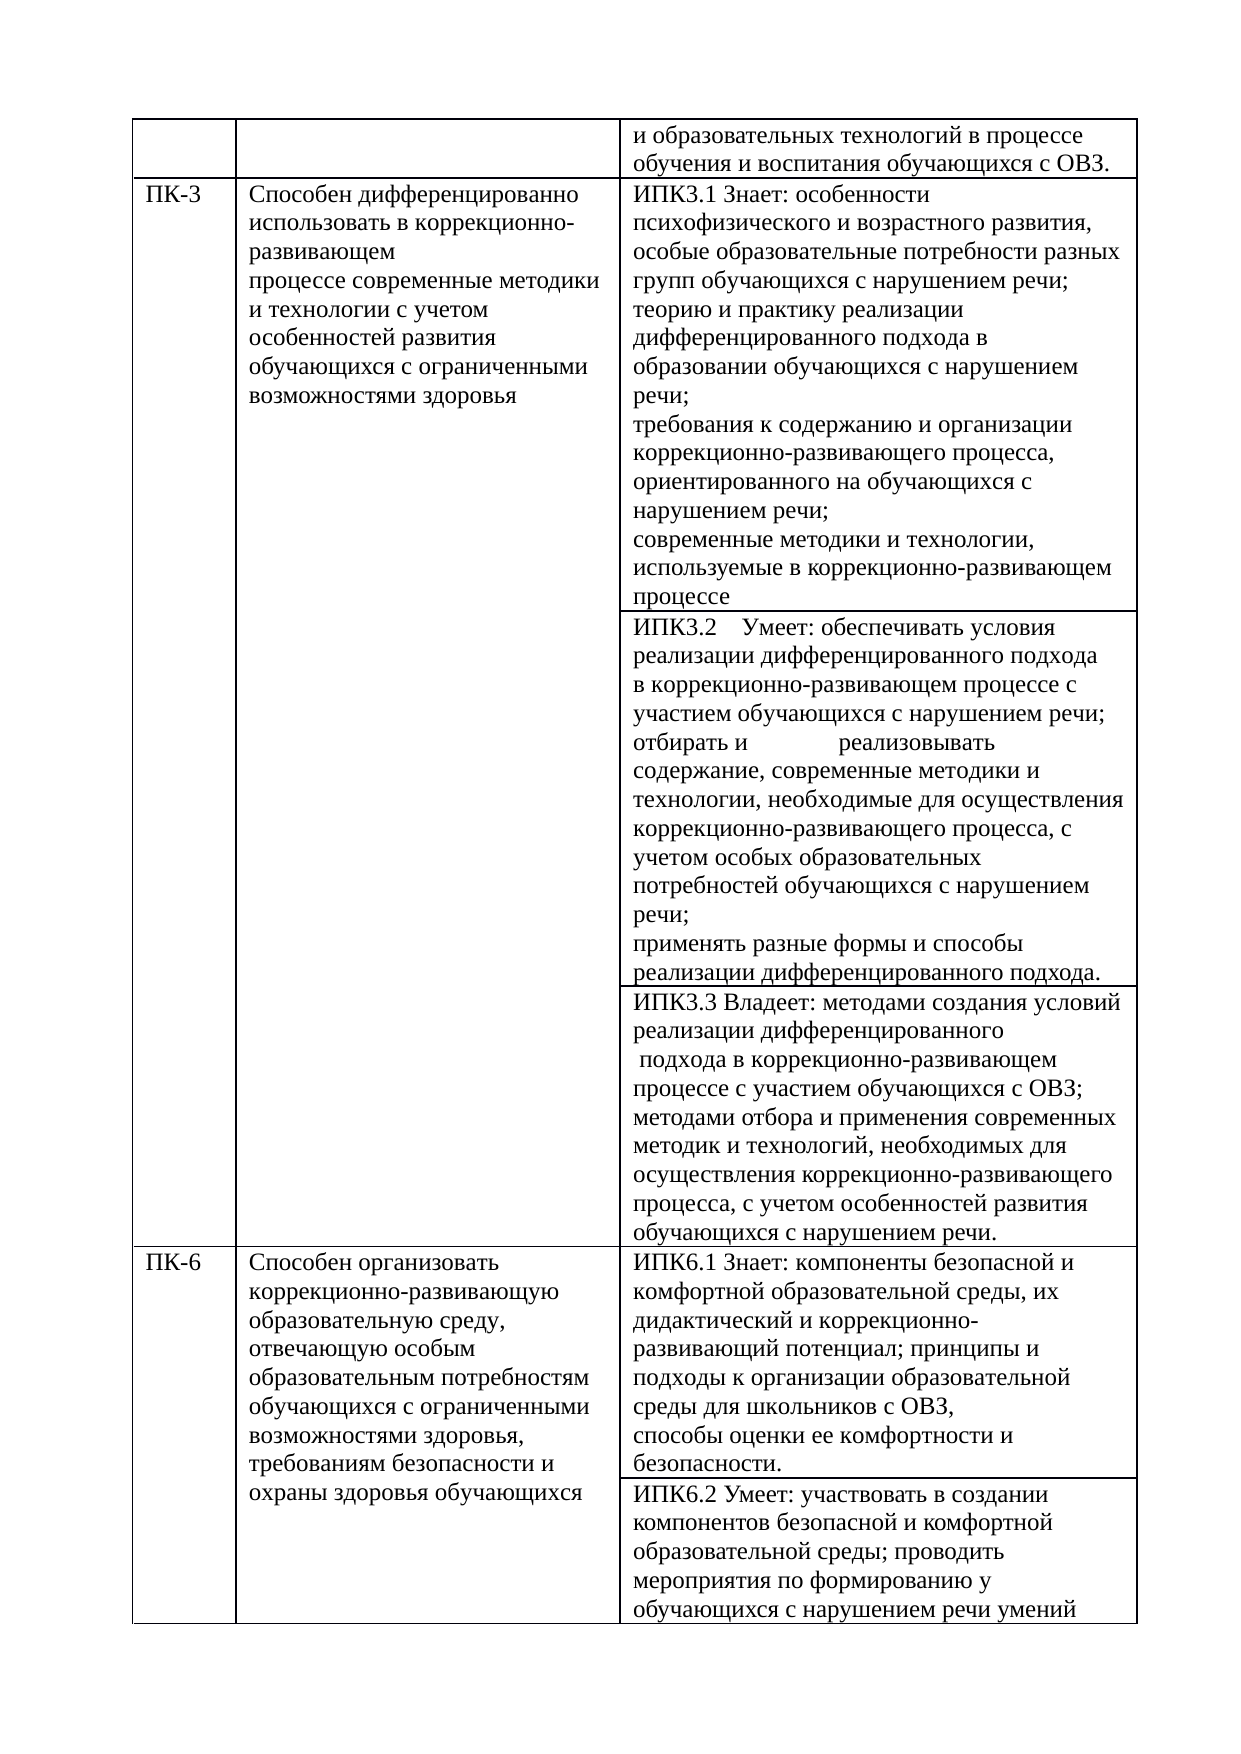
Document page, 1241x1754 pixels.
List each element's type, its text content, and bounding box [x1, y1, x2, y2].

table_cell ПК-6 [133, 1247, 235, 1622]
table_cell ИПК3.2 Умеет: обеспечивать условия реализации дифференцированного подхода в коррекционно-развивающем процессе с участием обучающихся с нарушением речи; отбирать и реализовывать содержание, современные методики и технологии, необходимые для осуществления коррекционно-развивающего процесса, с учетом особых образовательных потребностей обучающихся с нарушением речи; применять разные формы и способы реализации дифференцированного подхода. [621, 612, 1136, 985]
table_cell ИПК6.1 Знает: компоненты безопасной и комфортной образовательной среды, их дидактический и коррекционно- развивающий потенциал; принципы и подходы к организации образовательной среды для школьников с ОВЗ, способы оценки ее комфортности и безопасности. [621, 1247, 1136, 1477]
table_cell ИПК3.3 Владеет: методами создания условий реализации дифференцированного подхода в коррекционно-развивающем процессе с участием обучающихся с ОВЗ; методами отбора и применения современных методик и технологий, необходимых для осуществления коррекционно-развивающего процесса, с учетом особенностей развития обучающихся с нарушением речи. [621, 987, 1136, 1246]
table_cell ПК-3 [133, 178, 235, 1246]
table_cell ИПК3.1 Знает: особенности психофизического и возрастного развития, особые образовательные потребности разных групп обучающихся с нарушением речи; теорию и практику реализации дифференцированного подхода в образовании обучающихся с нарушением речи; требования к содержанию и организации коррекционно-развивающего процесса, ориентированного на обучающихся с нарушением речи; современные методики и технологии, используемые в коррекционно-развивающем процессе [621, 179, 1136, 610]
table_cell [621, 1479, 1136, 1622]
table_cell Способен организовать коррекционно-развивающую образовательную среду, отвечающую особым образовательным потребностям обучающихся с ограниченными возможностями здоровья, требованиям безопасности и охраны здоровья обучающихся [237, 1247, 619, 1622]
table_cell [621, 120, 1136, 177]
table_cell Способен дифференцированно использовать в коррекционно-развивающем процессе современные методики и технологии с учетом особенностей развития обучающихся с ограниченными возможностями здоровья [237, 179, 619, 1246]
